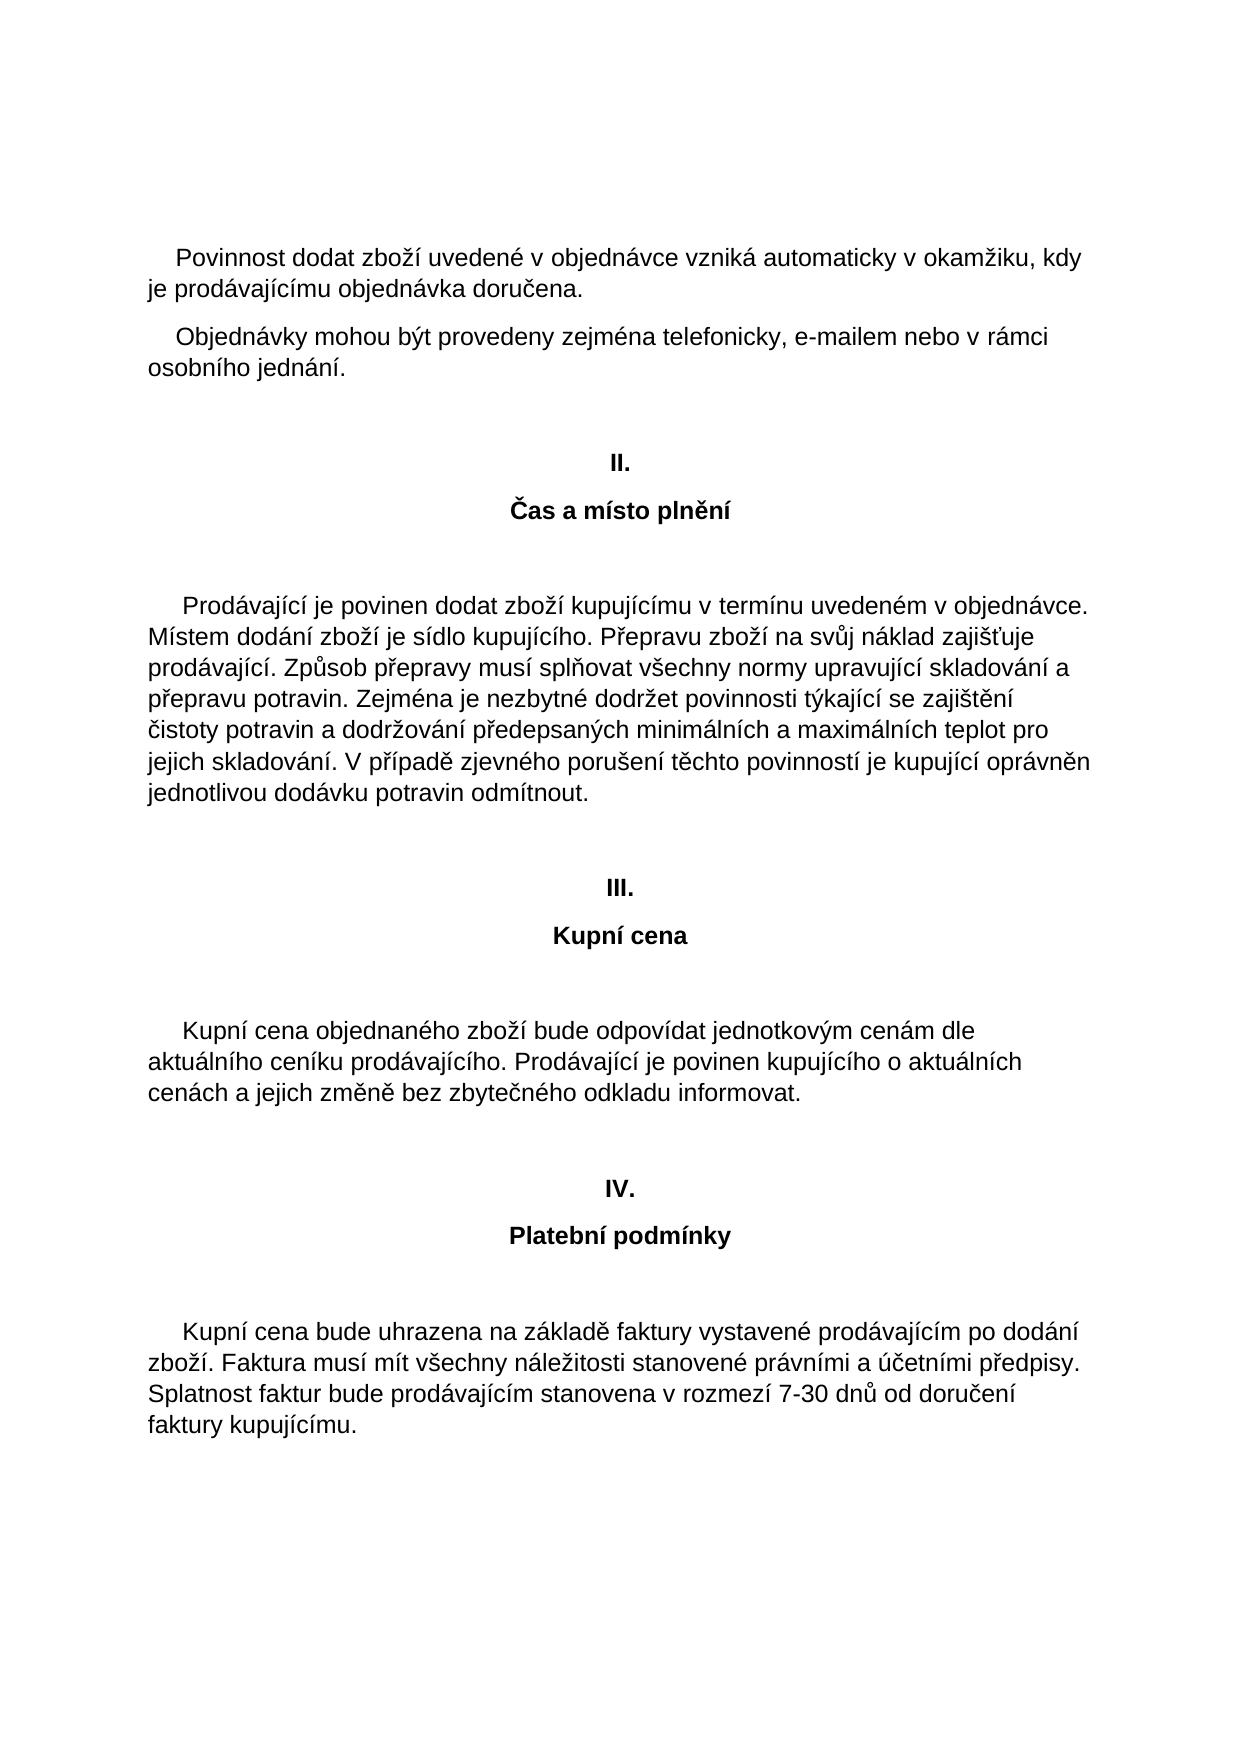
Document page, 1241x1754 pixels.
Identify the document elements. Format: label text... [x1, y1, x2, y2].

text Objednávky mohou být provedeny zejména telefonicky, e-mailem nebo v rámci osobního jednání. [148, 322, 1093, 382]
text Čas a místo plnění [148, 496, 1093, 525]
text III. [148, 873, 1093, 902]
text Kupní cena objednaného zboží bude odpovídat jednotkovým cenám dle aktuálního ceníku prodávajícího. Prodávající je povinen kupujícího o aktuálních cenách a jejich změně bez zbytečného odkladu informovat. [148, 1016, 1093, 1107]
text Kupní cena [148, 921, 1093, 949]
text Prodávající je povinen dodat zboží kupujícímu v termínu uvedeném v objednávce. Místem dodání zboží je sídlo kupujícího. Přepravu zboží na svůj náklad zajišťuje prodávající. Způsob přepravy musí splňovat všechny normy upravující skladování a přepravu potravin. Zejména je nezbytné dodržet povinnosti týkající se zajištění čistoty potravin a dodržování předepsaných minimálních a maximálních teplot pro jejich skladování. V případě zjevného porušení těchto povinností je kupující oprávněn jednotlivou dodávku potravin odmítnout. [148, 591, 1093, 806]
text II. [148, 448, 1093, 477]
text IV. [148, 1174, 1093, 1202]
text Kupní cena bude uhrazena na základě faktury vystavené prodávajícím po dodání zboží. Faktura musí mít všechny náležitosti stanovené právními a účetními předpisy. Splatnost faktur bude prodávajícím stanovena v rozmezí 7-30 dnů od doručení faktury kupujícímu. [148, 1317, 1093, 1439]
text Platební podmínky [148, 1221, 1093, 1250]
text Povinnost dodat zboží uvedené v objednávce vzniká automaticky v okamžiku, kdy je prodávajícímu objednávka doručena. [148, 243, 1093, 303]
